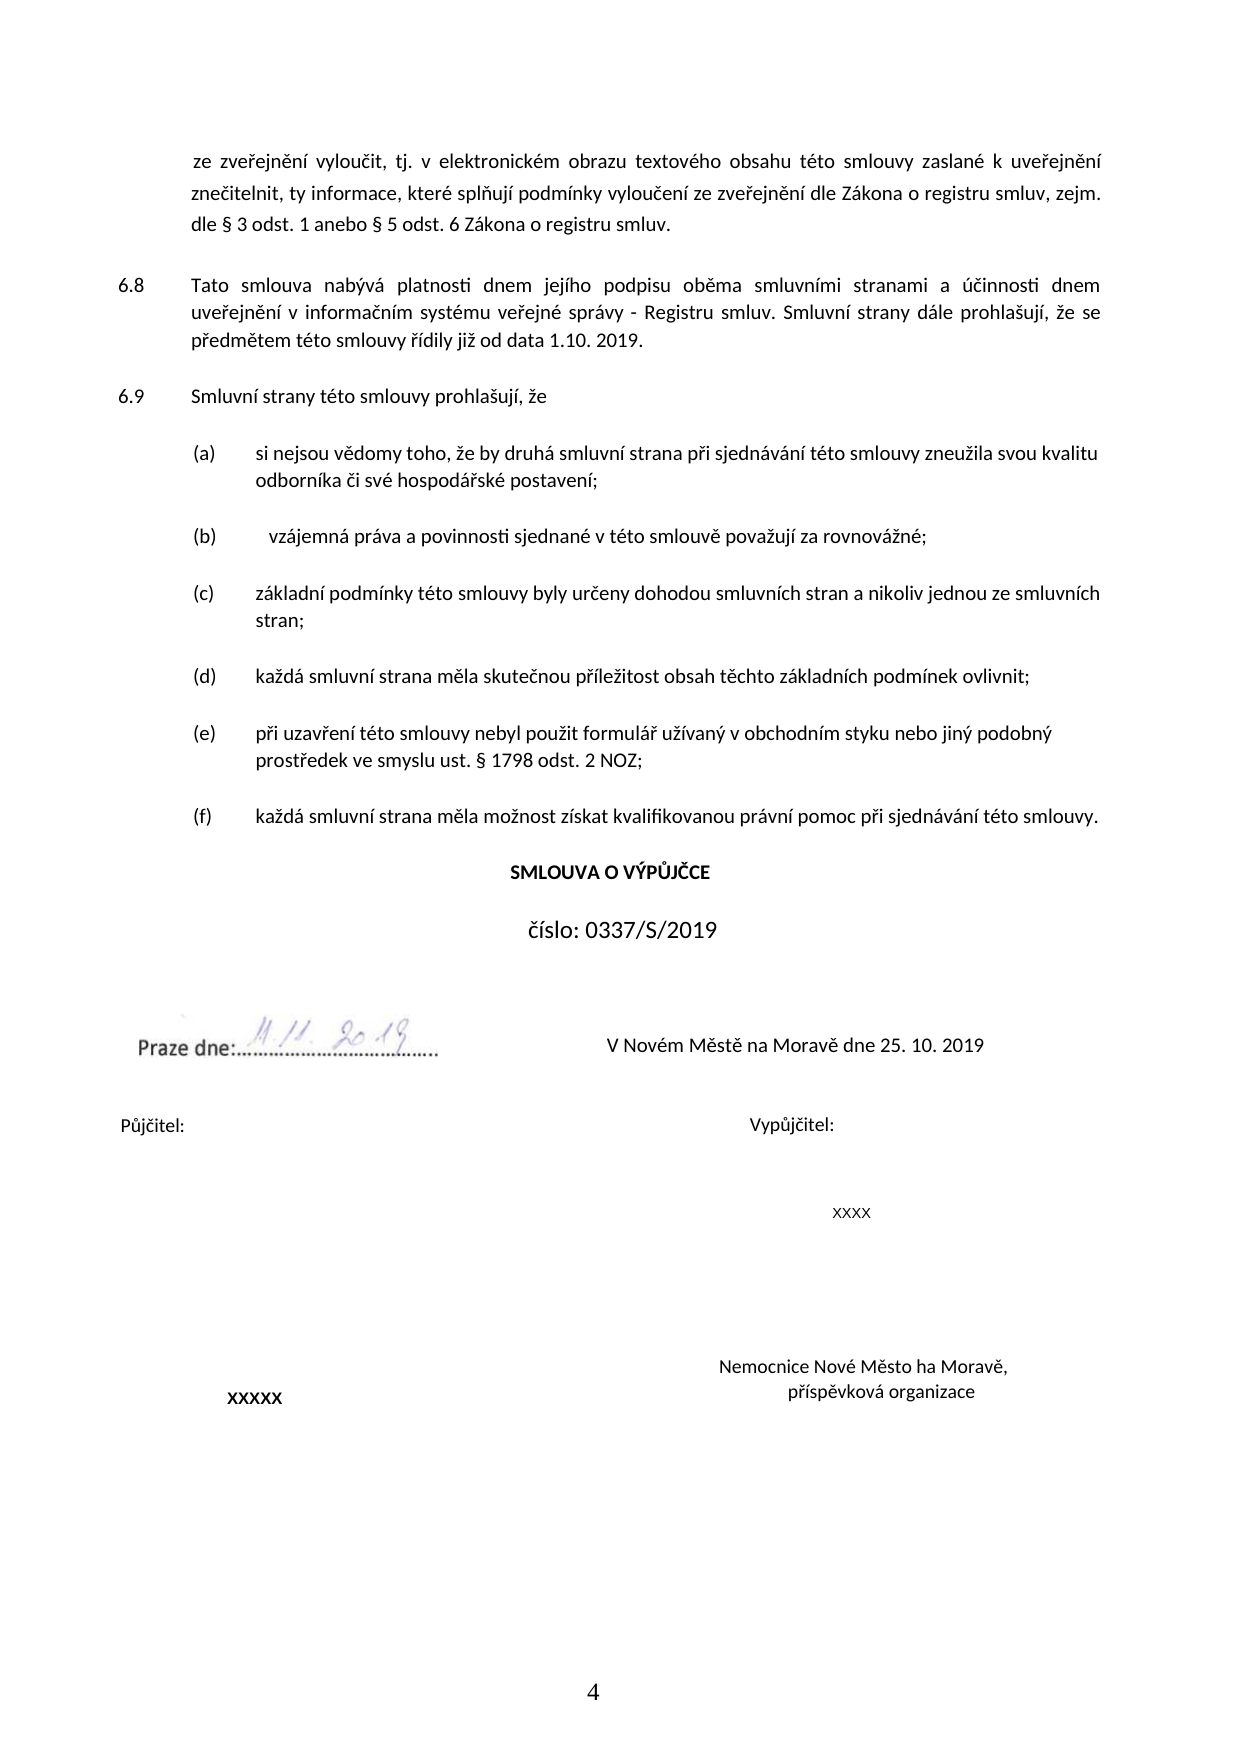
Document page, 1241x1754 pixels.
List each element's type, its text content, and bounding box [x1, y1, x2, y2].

text V Novém Městě na Moravě dne 25. 10. 2019 [438, 1032, 1102, 1058]
list každá smluvní strana měla skutečnou příležitost obsah těchto základních podmínek ovlivnit; [193, 663, 1102, 689]
list Smluvní strany této smlouvy prohlašují, že [118, 383, 1102, 409]
picture [138, 1014, 438, 1058]
text ze zveřejnění vyloučit, tj. v elektronickém obrazu textového obsahu této smlouvy zaslané k uveřejnění znečitelnit, ty informace, které splňují podmínky vyloučení ze zveřejnění dle Zákona o registru smluv, zejm. dle § 3 odst. 1 anebo § 5 odst. 6 Zákona o registru smluv. [191, 149, 1102, 237]
list každá smluvní strana měla možnost získat kvalifikovanou právní pomoc při sjednávání této smlouvy. [193, 803, 1102, 829]
list si nejsou vědomy toho, že by druhá smluvní strana při sjednávání této smlouvy zneužila svou kvalitu odborníka či své hospodářské postavení; [193, 440, 1102, 492]
list vzájemná práva a povinnosti sjednané v této smlouvě považují za rovnovážné; [191, 523, 1102, 549]
list při uzavření této smlouvy nebyl použit formulář užívaný v obchodním styku nebo jiný podobný prostředek ve smyslu ust. § 1798 odst. 2 NOZ; [193, 720, 1102, 772]
list základní podmínky této smlouvy byly určeny dohodou smluvních stran a nikoliv jednou ze smluvních stran; [193, 580, 1102, 632]
text SMLOUVA O VÝPŮJČCE [118, 859, 1102, 885]
list Tato smlouva nabývá platnosti dnem jejího podpisu oběma smluvními stranami a účinnosti dnem uveřejnění v informačním systému veřejné správy - Registru smluv. Smluvní strany dále prohlašují, že se předmětem této smlouvy řídily již od data 1.10. 2019. [118, 272, 1102, 352]
text číslo: 0337/S/2019 [143, 914, 1102, 945]
text Vypůjčitel: [143, 1112, 1102, 1136]
